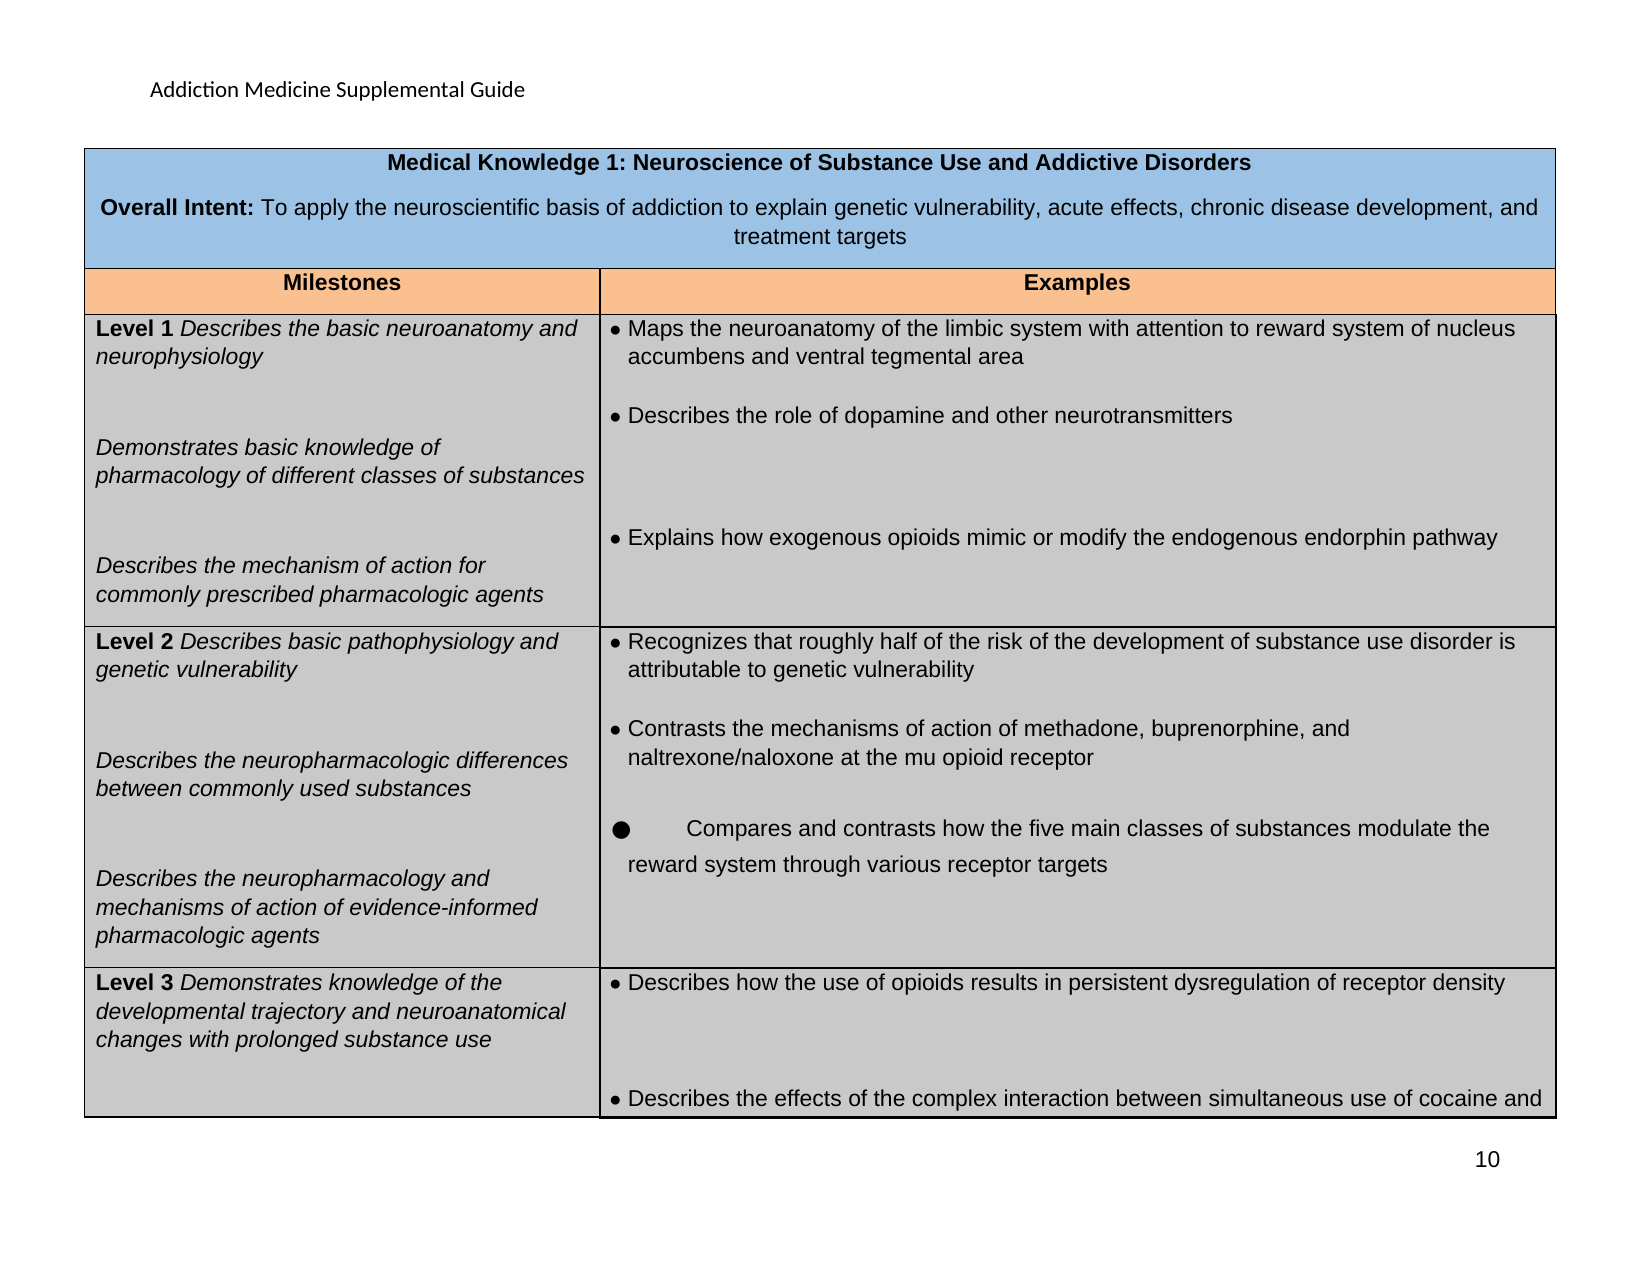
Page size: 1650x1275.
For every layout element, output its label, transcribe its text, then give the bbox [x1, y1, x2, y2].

table_cell Level 2 Describes basic pathophysiology and genetic vulnerability Describes the neuropharmacologic differences between commonly used substances Describes the neuropharmacology and mechanisms of action of evidence-informed pharmacologic agents [85, 627, 599, 967]
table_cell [85, 968, 599, 1116]
table_cell Milestones [85, 269, 599, 314]
table_cell Examples [601, 269, 1555, 314]
table_header Medical Knowledge 1: Neuroscience of Substance Use and Addictive Disorders Overall Intent: To apply the neuroscientific basis of addiction to explain genetic vulnerability, acute effects, chronic disease development, and treatment targets [85, 149, 1555, 268]
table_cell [601, 969, 1555, 1116]
table_cell Level 1 Describes the basic neuroanatomy and neurophysiology Demonstrates basic knowledge of pharmacology of different classes of substances Describes the mechanism of action for commonly prescribed pharmacologic agents [85, 315, 599, 626]
table_cell Maps the neuroanatomy of the limbic system with attention to reward system of nucleus accumbens and ventral tegmental area Describes the role of dopamine and other neurotransmitters Explains how exogenous opioids mimic or modify the endogenous endorphin pathway [601, 315, 1555, 626]
table_cell Recognizes that roughly half of the risk of the development of substance use disorder is attributable to genetic vulnerability Contrasts the mechanisms of action of methadone, buprenorphine, and naltrexone/naloxone at the mu opioid receptor Compares and contrasts how the five main classes of substances modulate the reward system through various receptor targets [601, 628, 1555, 967]
